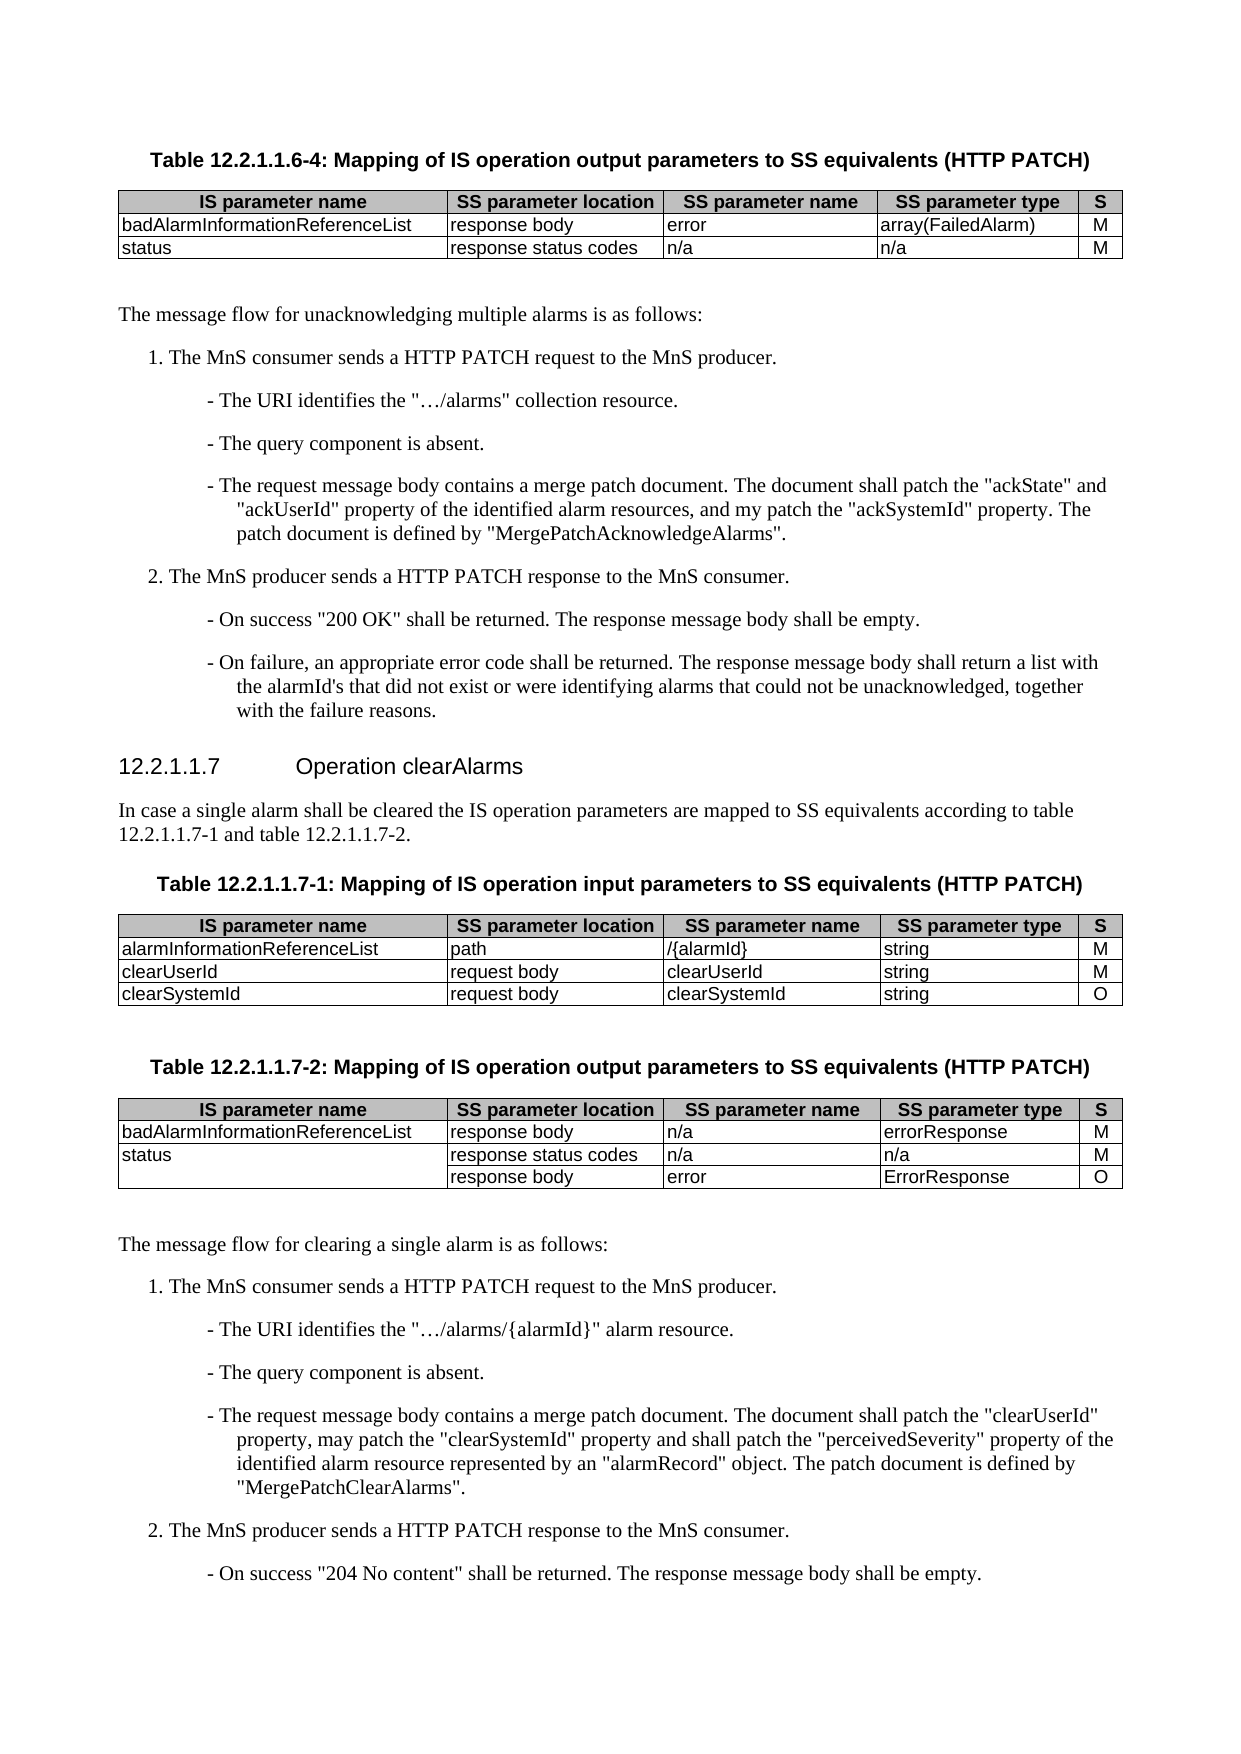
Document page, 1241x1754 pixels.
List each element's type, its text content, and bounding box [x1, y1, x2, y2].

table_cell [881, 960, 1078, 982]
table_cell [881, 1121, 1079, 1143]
subtitle 12.2.1.1.7 Operation clearAlarms [118, 753, 1122, 779]
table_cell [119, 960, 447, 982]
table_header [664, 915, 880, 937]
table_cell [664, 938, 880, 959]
text - The query component is absent. [207, 1360, 1122, 1384]
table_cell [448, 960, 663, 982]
text 1. The MnS consumer sends a HTTP PATCH request to the MnS producer. [148, 1274, 1122, 1298]
text - The request message body contains a merge patch document. The document shall patch the "ackState" and "ackUserId" property of the identified alarm resources, and my patch the "ackSystemId" property. The patch document is defined by "MergePatchAcknowledgeAlarms". [207, 473, 1122, 545]
text Table 12.2.1.1.7-1: Mapping of IS operation input parameters to SS equivalents (HTTP PATCH) [118, 871, 1122, 895]
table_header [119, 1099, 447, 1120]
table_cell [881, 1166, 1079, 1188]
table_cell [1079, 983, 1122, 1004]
text - On success "200 OK" shall be returned. The response message body shall be empty. [207, 607, 1122, 631]
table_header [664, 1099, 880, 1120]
text 2. The MnS producer sends a HTTP PATCH response to the MnS consumer. [148, 1518, 1122, 1542]
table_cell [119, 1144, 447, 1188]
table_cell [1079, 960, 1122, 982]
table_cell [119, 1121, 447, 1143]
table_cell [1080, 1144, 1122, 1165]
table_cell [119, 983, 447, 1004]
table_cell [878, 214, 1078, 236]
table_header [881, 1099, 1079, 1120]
text - The URI identifies the "…/alarms" collection resource. [207, 388, 1122, 412]
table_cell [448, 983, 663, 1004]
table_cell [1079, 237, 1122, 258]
text - The URI identifies the "…/alarms/{alarmId}" alarm resource. [207, 1317, 1122, 1341]
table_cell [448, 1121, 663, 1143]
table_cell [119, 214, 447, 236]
text In case a single alarm shall be cleared the IS operation parameters are mapped to SS equivalents according to table 12.2.1.1.7-1 and table 12.2.1.1.7-2. [118, 798, 1122, 846]
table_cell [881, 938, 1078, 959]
text - On failure, an appropriate error code shall be returned. The response message body shall return a list with the alarmId's that did not exist or were identifying alarms that could not be unacknowledged, together with the failure reasons. [207, 650, 1122, 722]
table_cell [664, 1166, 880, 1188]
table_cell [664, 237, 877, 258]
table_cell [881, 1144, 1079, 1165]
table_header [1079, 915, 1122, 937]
text 2. The MnS producer sends a HTTP PATCH response to the MnS consumer. [148, 564, 1122, 588]
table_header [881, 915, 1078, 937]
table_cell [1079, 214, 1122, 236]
text - The query component is absent. [207, 430, 1122, 454]
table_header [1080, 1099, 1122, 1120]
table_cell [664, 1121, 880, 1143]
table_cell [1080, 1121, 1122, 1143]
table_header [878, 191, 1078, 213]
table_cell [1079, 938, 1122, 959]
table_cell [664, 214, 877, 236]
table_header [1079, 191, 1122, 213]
text Table 12.2.1.1.6-4: Mapping of IS operation output parameters to SS equivalents (HTTP PATCH) [118, 148, 1122, 172]
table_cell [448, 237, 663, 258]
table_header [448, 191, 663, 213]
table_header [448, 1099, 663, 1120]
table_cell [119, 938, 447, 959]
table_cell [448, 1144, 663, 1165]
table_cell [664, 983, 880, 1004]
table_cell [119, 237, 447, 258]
text The message flow for unacknowledging multiple alarms is as follows: [118, 302, 1122, 326]
text 1. The MnS consumer sends a HTTP PATCH request to the MnS producer. [148, 345, 1122, 369]
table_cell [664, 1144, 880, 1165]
text - On success "204 No content" shall be returned. The response message body shall be empty. [207, 1561, 1122, 1585]
text The message flow for clearing a single alarm is as follows: [118, 1232, 1122, 1256]
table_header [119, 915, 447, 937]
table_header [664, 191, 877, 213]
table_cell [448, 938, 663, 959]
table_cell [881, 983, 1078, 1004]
text Table 12.2.1.1.7-2: Mapping of IS operation output parameters to SS equivalents (HTTP PATCH) [118, 1055, 1122, 1079]
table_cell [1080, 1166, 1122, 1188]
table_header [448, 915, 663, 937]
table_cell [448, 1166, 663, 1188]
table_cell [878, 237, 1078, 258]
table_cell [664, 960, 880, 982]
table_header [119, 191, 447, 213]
text - The request message body contains a merge patch document. The document shall patch the "clearUserId" property, may patch the "clearSystemId" property and shall patch the "perceivedSeverity" property of the identified alarm resource represented by an "alarmRecord" object. The patch document is defined by "MergePatchClearAlarms". [207, 1403, 1122, 1499]
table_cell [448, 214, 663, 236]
